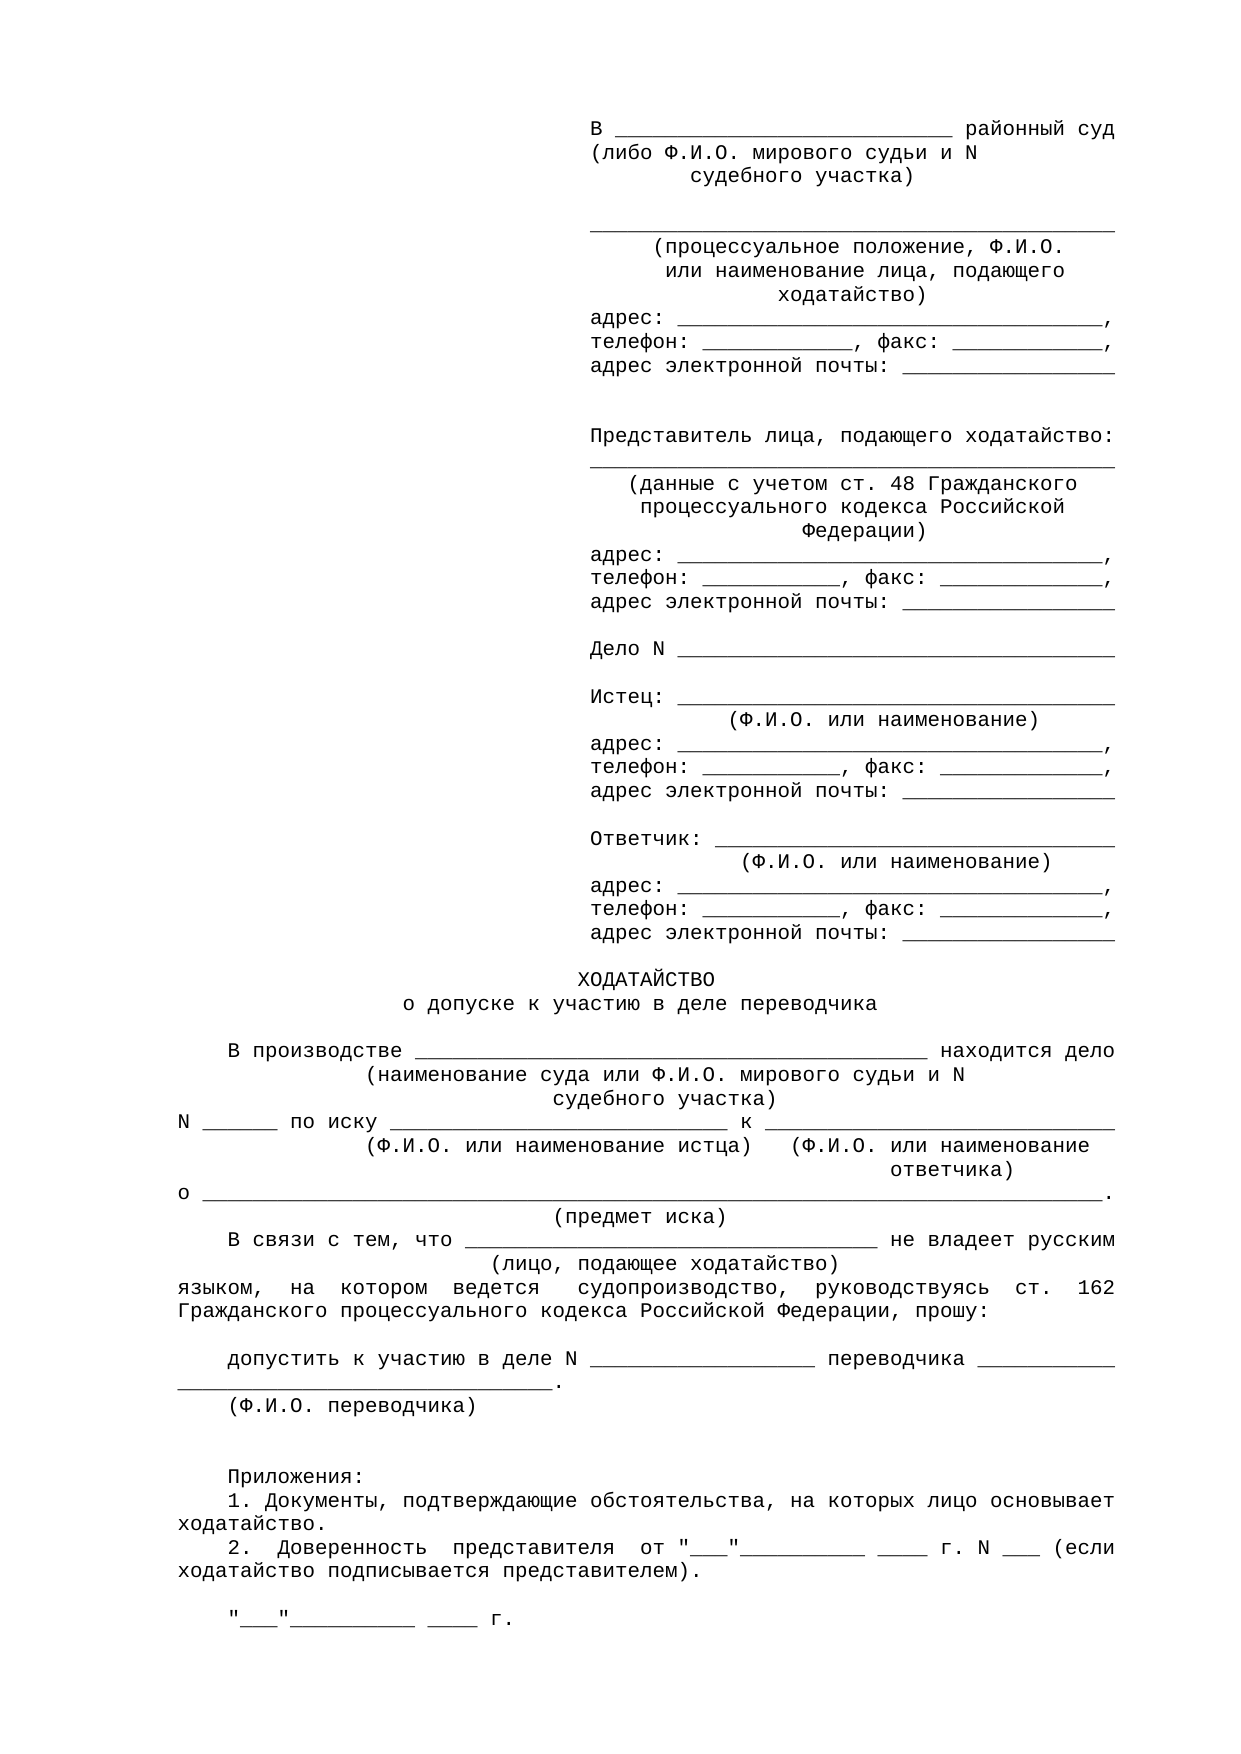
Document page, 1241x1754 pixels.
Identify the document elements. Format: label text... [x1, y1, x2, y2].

text телефон: ___________, факс: _____________, [177, 757, 1152, 780]
text (Ф.И.О. или наименование) [177, 709, 1152, 733]
text ХОДАТАЙСТВО [177, 969, 1152, 993]
text (лицо, подающее ходатайство) [177, 1253, 1152, 1277]
text адрес электронной почты: _________________ [177, 591, 1152, 615]
text (Ф.И.О. или наименование) [177, 851, 1152, 875]
text Гражданского процессуального кодекса Российской Федерации, прошу: [177, 1300, 1152, 1324]
text о допуске к участию в деле переводчика [177, 993, 1152, 1017]
text (Ф.И.О. переводчика) [177, 1395, 1152, 1419]
text ходатайство. [177, 1513, 1152, 1537]
text телефон: ___________, факс: _____________, [177, 898, 1152, 922]
text процессуального кодекса Российской [177, 496, 1152, 520]
text телефон: ____________, факс: ____________, [177, 331, 1152, 354]
text В производстве _________________________________________ находится дело [177, 1040, 1152, 1064]
text языком, на котором ведется судопроизводство, руководствуясь ст. 162 [177, 1277, 1152, 1300]
text судебного участка) [177, 1088, 1152, 1111]
text о ________________________________________________________________________. [177, 1182, 1152, 1206]
text Представитель лица, подающего ходатайство: [177, 426, 1152, 449]
text 2. Доверенность представителя от "___"__________ ____ г. N ___ (если [177, 1537, 1152, 1561]
text адрес: __________________________________, [177, 544, 1152, 567]
text __________________________________________ [177, 213, 1152, 236]
text телефон: ___________, факс: _____________, [177, 567, 1152, 591]
text адрес электронной почты: _________________ [177, 780, 1152, 804]
text допустить к участию в деле N __________________ переводчика ___________ [177, 1348, 1152, 1371]
text адрес электронной почты: _________________ [177, 922, 1152, 946]
text ходатайство подписывается представителем). [177, 1561, 1152, 1584]
text ответчика) [177, 1158, 1152, 1182]
text (наименование суда или Ф.И.О. мирового судьи и N [177, 1064, 1152, 1088]
text судебного участка) [177, 165, 1152, 189]
text N ______ по иску ___________________________ к ____________________________ [177, 1111, 1152, 1135]
text (либо Ф.И.О. мирового судьи и N [177, 142, 1152, 165]
text Федерации) [177, 520, 1152, 544]
text Приложения: [177, 1466, 1152, 1489]
text (Ф.И.О. или наименование истца) (Ф.И.О. или наименование [177, 1135, 1152, 1158]
text адрес электронной почты: _________________ [177, 354, 1152, 378]
text __________________________________________ [177, 449, 1152, 473]
text адрес: __________________________________, [177, 875, 1152, 898]
text или наименование лица, подающего [177, 260, 1152, 284]
text Дело N ___________________________________ [177, 638, 1152, 662]
text "___"__________ ____ г. [177, 1608, 1152, 1631]
text (предмет иска) [177, 1206, 1152, 1229]
text ______________________________. [177, 1371, 1152, 1395]
text 1. Документы, подтверждающие обстоятельства, на которых лицо основывает [177, 1489, 1152, 1513]
text (данные с учетом ст. 48 Гражданского [177, 473, 1152, 496]
text В связи с тем, что _________________________________ не владеет русским [177, 1229, 1152, 1253]
text адрес: __________________________________, [177, 307, 1152, 331]
text ходатайство) [177, 284, 1152, 307]
text В ___________________________ районный суд [177, 118, 1152, 142]
text адрес: __________________________________, [177, 733, 1152, 757]
text Истец: ___________________________________ [177, 686, 1152, 709]
text Ответчик: ________________________________ [177, 827, 1152, 851]
text (процессуальное положение, Ф.И.О. [177, 236, 1152, 260]
